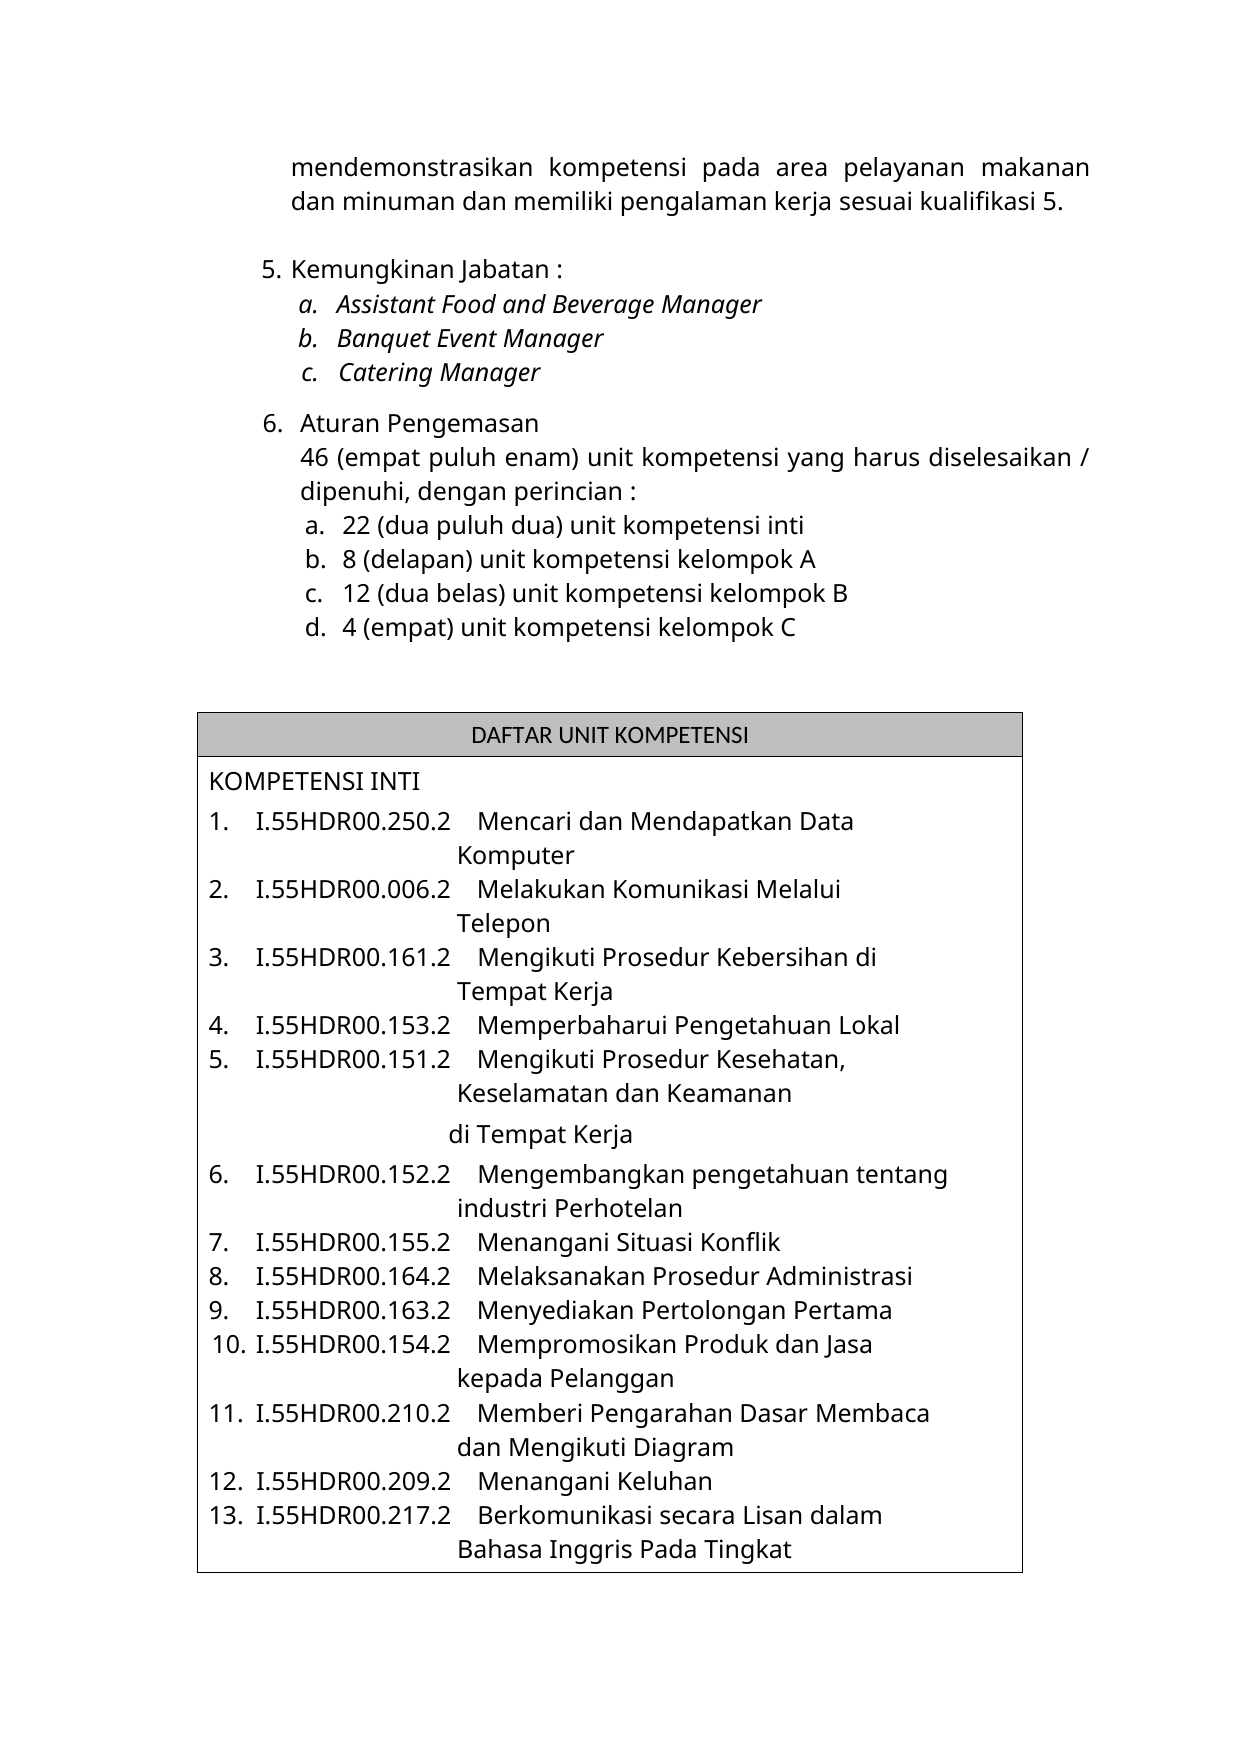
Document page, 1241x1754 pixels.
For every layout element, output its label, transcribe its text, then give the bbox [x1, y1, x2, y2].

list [291, 150, 1090, 218]
table_header DAFTAR UNIT KOMPETENSI [198, 713, 1022, 756]
list Catering Manager [319, 354, 1090, 388]
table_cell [198, 757, 1022, 1572]
list 8 (delapan) unit kompetensi kelompok A [304, 542, 1090, 576]
list 46 (empat puluh enam) unit kompetensi yang harus diselesaikan / dipenuhi, dengan perincian : [300, 439, 1090, 508]
list 12 (dua belas) unit kompetensi kelompok B [304, 576, 1090, 610]
list Aturan Pengemasan [262, 405, 1090, 439]
list Banquet Event Manager [319, 320, 1090, 354]
list 22 (dua puluh dua) unit kompetensi inti [304, 508, 1090, 542]
list 4 (empat) unit kompetensi kelompok C [304, 610, 1090, 644]
list Kemungkinan Jabatan : [261, 252, 1090, 286]
list Assistant Food and Beverage Manager [319, 286, 1090, 320]
